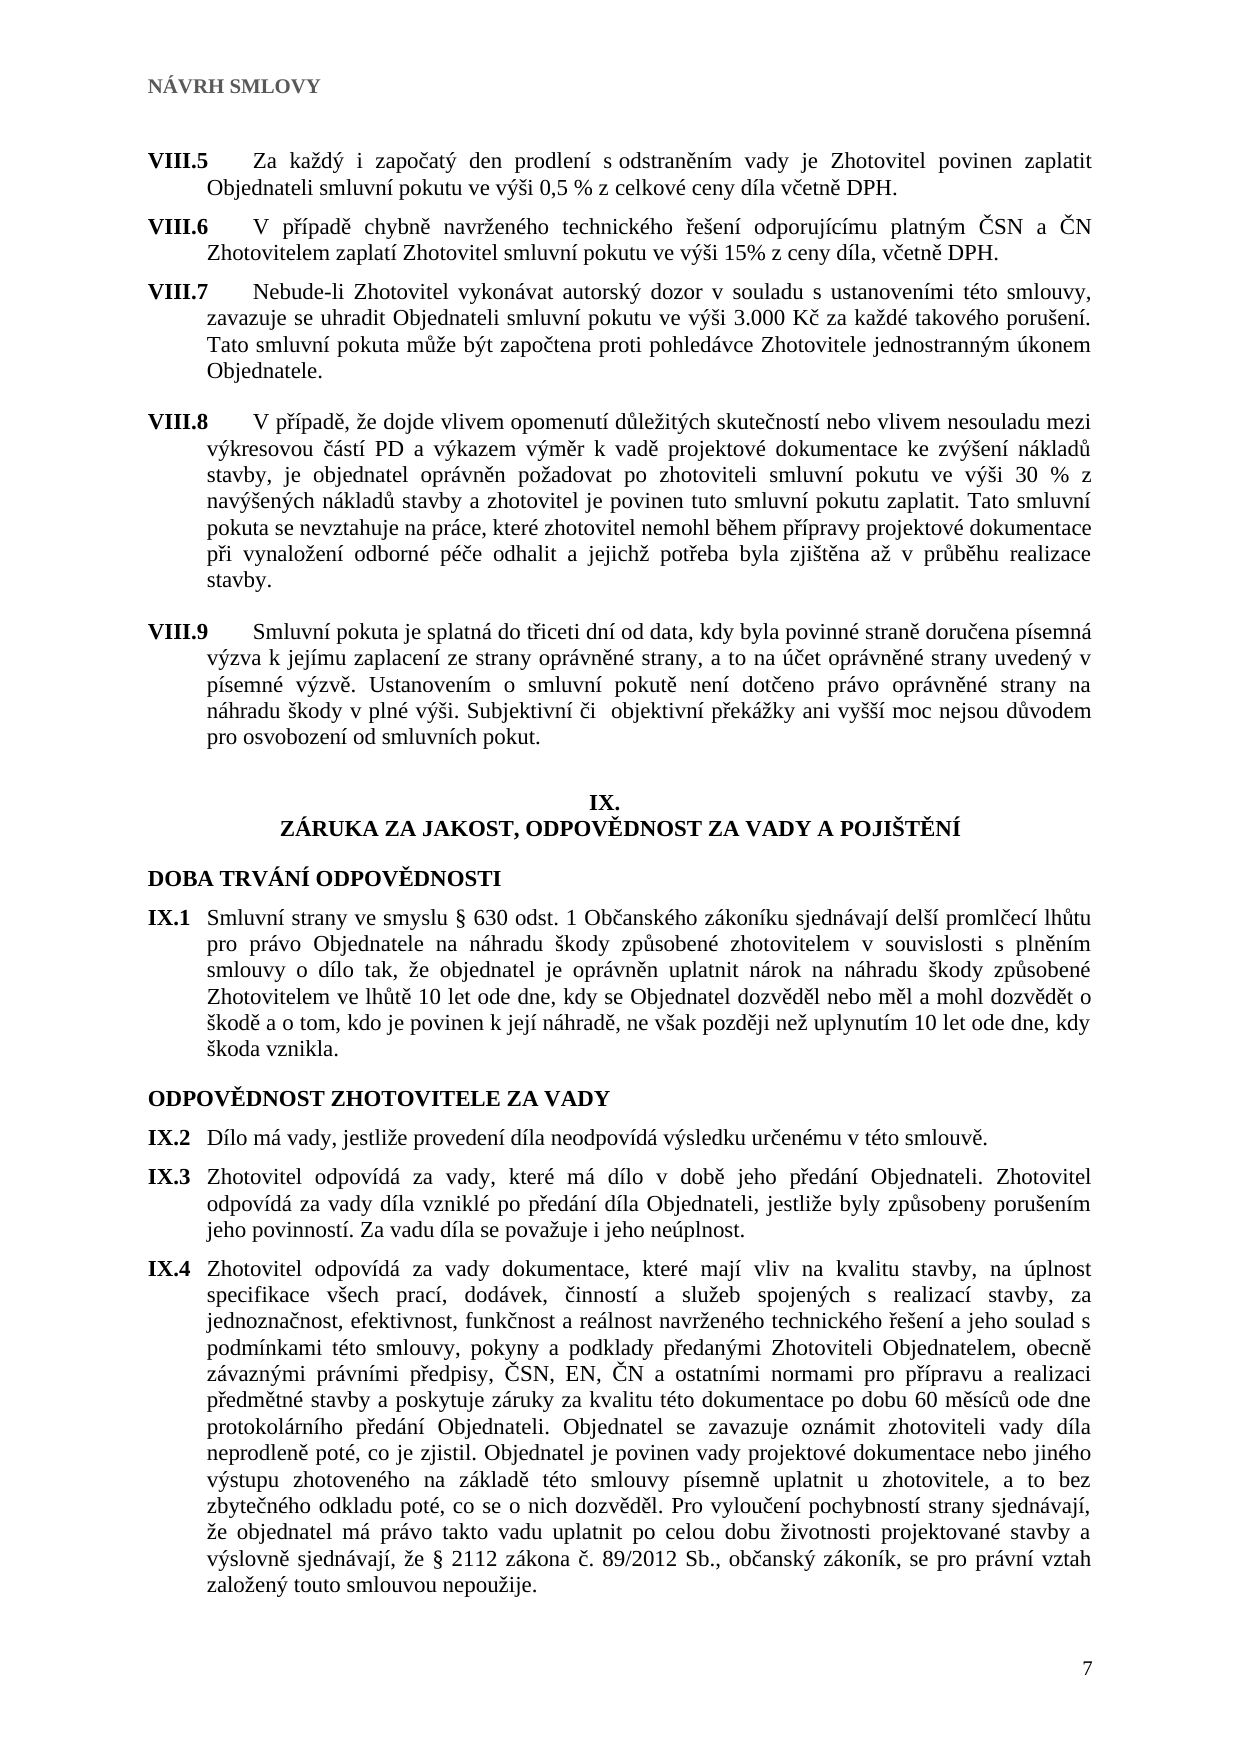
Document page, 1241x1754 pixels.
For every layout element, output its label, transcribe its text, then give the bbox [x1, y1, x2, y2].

list Dílo má vady, jestliže provedení díla neodpovídá výsledku určenému v této smlouvě. [148, 1124, 1093, 1151]
list Nebude-li Zhotovitel vykonávat autorský dozor v souladu s ustanoveními této smlouvy, zavazuje se uhradit Objednateli smluvní pokutu ve výši 3.000 Kč za každé takového porušení. Tato smluvní pokuta může být započtena proti pohledávce Zhotovitele jednostranným úkonem Objednatele. [148, 278, 1093, 383]
text DOBA TRVÁNÍ ODPOVĚDNOSTI [148, 865, 1093, 891]
list Za každý i započatý den prodlení s odstraněním vady je Zhotovitel povinen zaplatit Objednateli smluvní pokutu ve výši 0,5 % z celkové ceny díla včetně DPH. [148, 148, 1093, 200]
list Smluvní pokuta je splatná do třiceti dní od data, kdy byla povinné straně doručena písemná výzva k jejímu zaplacení ze strany oprávněné strany, a to na účet oprávněné strany uvedený v písemné výzvě. Ustanovením o smluvní pokutě není dotčeno právo oprávněné strany na náhradu škody v plné výši. Subjektivní či objektivní překážky ani vyšší moc nejsou důvodem pro osvobození od smluvních pokut. [148, 618, 1093, 750]
list Zhotovitel odpovídá za vady, které má dílo v době jeho předání Objednateli. Zhotovitel odpovídá za vady díla vzniklé po předání díla Objednateli, jestliže byly způsobeny porušením jeho povinností. Za vadu díla se považuje i jeho neúplnost. [148, 1163, 1093, 1242]
list Smluvní strany ve smyslu § 630 odst. 1 Občanského zákoníku sjednávají delší promlčecí lhůtu pro právo Objednatele na náhradu škody způsobené zhotovitelem v souvislosti s plněním smlouvy o dílo tak, že objednatel je oprávněn uplatnit nárok na náhradu škody způsobené Zhotovitelem ve lhůtě 10 let ode dne, kdy se Objednatel dozvěděl nebo měl a mohl dozvědět o škodě a o tom, kdo je povinen k její náhradě, ne však později než uplynutím 10 let ode dne, kdy škoda vznikla. [148, 904, 1093, 1062]
list V případě chybně navrženého technického řešení odporujícímu platným ČSN a ČN Zhotovitelem zaplatí Zhotovitel smluvní pokutu ve výši 15% z ceny díla, včetně DPH. [148, 213, 1093, 266]
list V případě, že dojde vlivem opomenutí důležitých skutečností nebo vlivem nesouladu mezi výkresovou částí PD a výkazem výměr k vadě projektové dokumentace ke zvýšení nákladů stavby, je objednatel oprávněn požadovat po zhotoviteli smluvní pokutu ve výši 30 % z navýšených nákladů stavby a zhotovitel je povinen tuto smluvní pokutu zaplatit. Tato smluvní pokuta se nevztahuje na práce, které zhotovitel nemohl během přípravy projektové dokumentace při vynaložení odborné péče odhalit a jejichž potřeba byla zjištěna až v průběhu realizace stavby. [148, 408, 1093, 593]
list Zhotovitel odpovídá za vady dokumentace, které mají vliv na kvalitu stavby, na úplnost specifikace všech prací, dodávek, činností a služeb spojených s realizací stavby, za jednoznačnost, efektivnost, funkčnost a reálnost navrženého technického řešení a jeho soulad s podmínkami této smlouvy, pokyny a podklady předanými Zhotoviteli Objednatelem, obecně závaznými právními předpisy, ČSN, EN, ČN a ostatními normami pro přípravu a realizaci předmětné stavby a poskytuje záruky za kvalitu této dokumentace po dobu 60 měsíců ode dne protokolárního předání Objednateli. Objednatel se zavazuje oznámit zhotoviteli vady díla neprodleně poté, co je zjistil. Objednatel je povinen vady projektové dokumentace nebo jiného výstupu zhotoveného na základě této smlouvy písemně uplatnit u zhotovitele, a to bez zbytečného odkladu poté, co se o nich dozvěděl. Pro vyloučení pochybností strany sjednávají, že objednatel má právo takto vadu uplatnit po celou dobu životnosti projektované stavby a výslovně sjednávají, že § 2112 zákona č. 89/2012 Sb., občanský zákoník, se pro právní vztah založený touto smlouvou nepoužije. [148, 1255, 1093, 1597]
text ZÁRUKA ZA JAKOST, ODPOVĚDNOST ZA VADY A POJIŠTĚNÍ [148, 815, 1093, 841]
text ODPOVĚDNOST ZHOTOVITELE ZA VADY [148, 1086, 1093, 1112]
